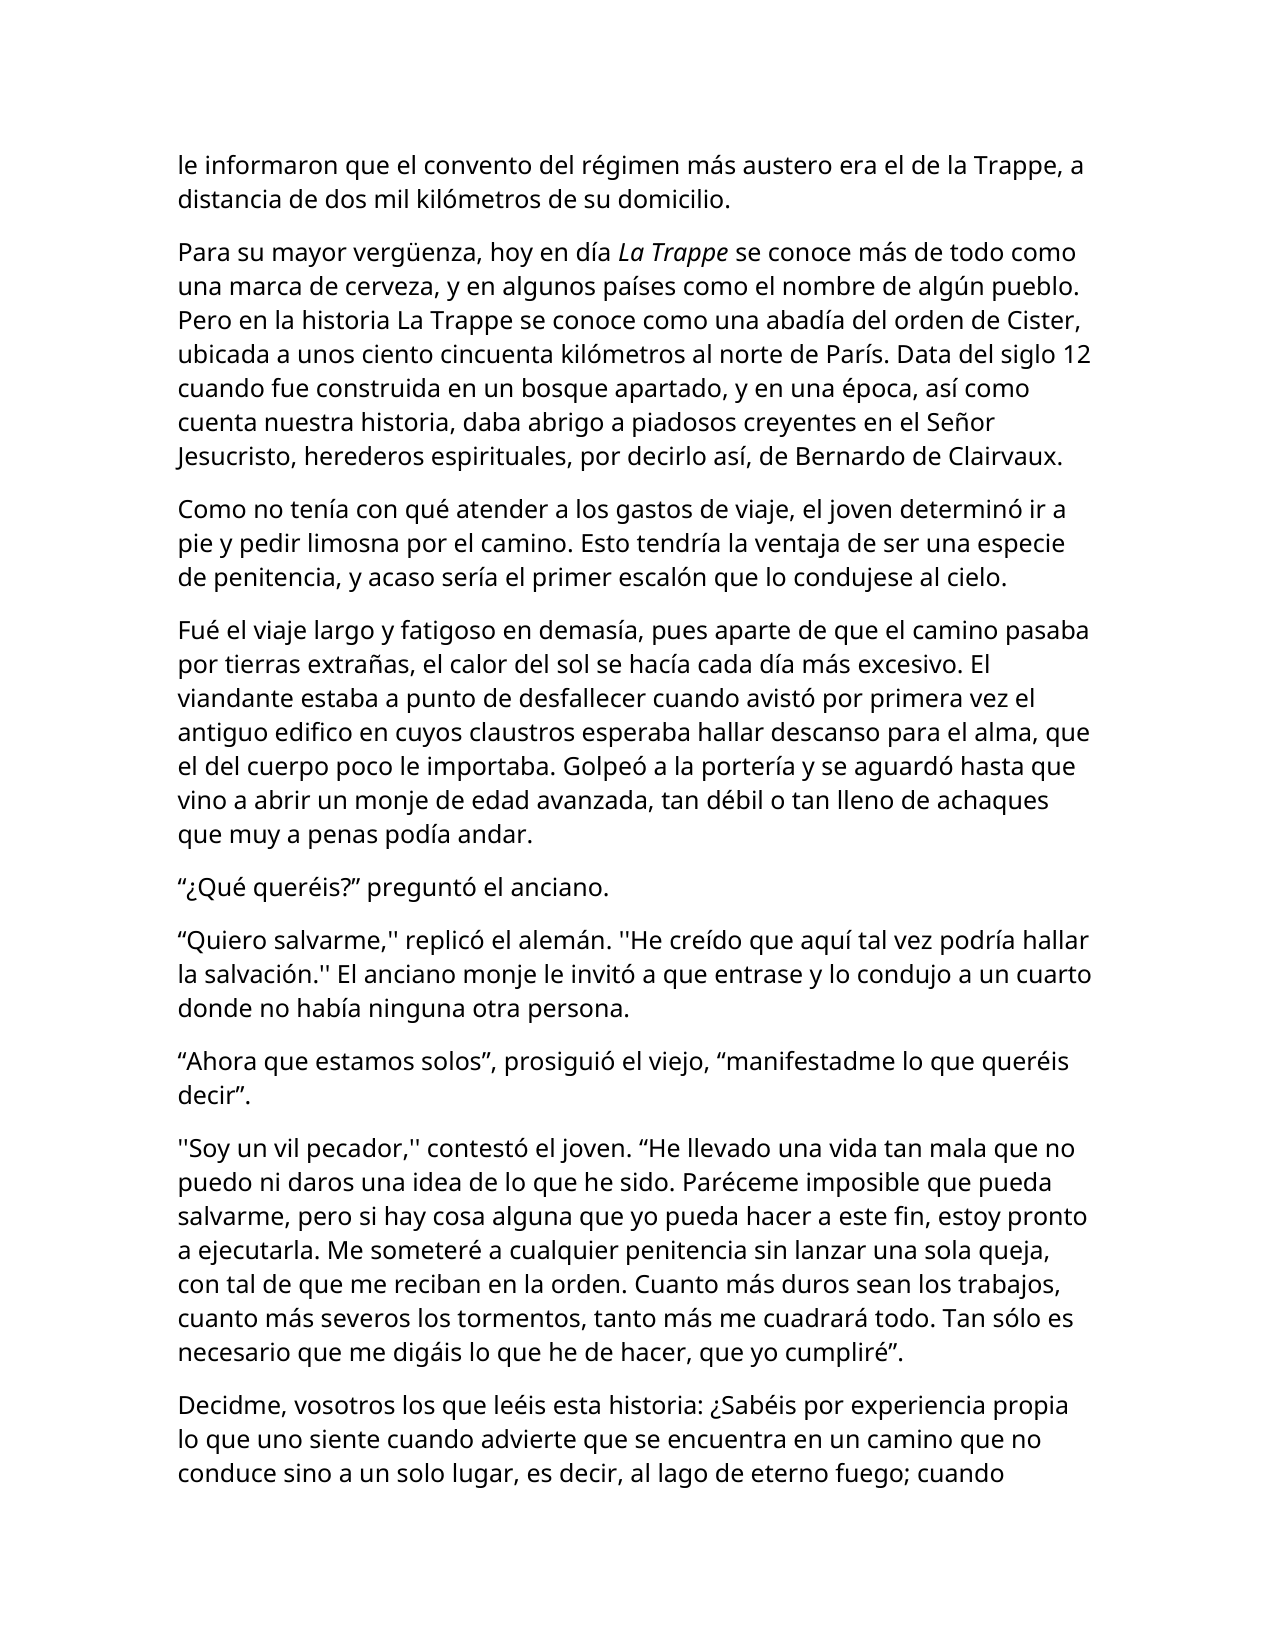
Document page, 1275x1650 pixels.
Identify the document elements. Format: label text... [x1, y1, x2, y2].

text ''Soy un vil pecador,'' contestó el joven. “He llevado una vida tan mala que no puedo ni daros una idea de lo que he sido. Paréceme imposible que pueda salvarme, pero si hay cosa alguna que yo pueda hacer a este fin, estoy pronto a ejecutarla. Me someteré a cualquier penitencia sin lanzar una sola queja, con tal de que me reciban en la orden. Cuanto más duros sean los trabajos, cuanto más severos los tormentos, tanto más me cuadrará todo. Tan sólo es necesario que me digáis lo que he de hacer, que yo cumpliré”. [177, 1130, 1098, 1369]
text “Ahora que estamos solos”, prosiguió el viejo, “manifestadme lo que queréis decir”. [177, 1043, 1098, 1112]
text “Quiero salvarme,'' replicó el alemán. ''He creído que aquí tal vez podría hallar la salvación.'' El anciano monje le invitó a que entrase y lo condujo a un cuarto donde no había ninguna otra persona. [177, 923, 1098, 1025]
text Para su mayor vergüenza, hoy en día La Trappe se conoce más de todo como una marca de cerveza, y en algunos países como el nombre de algún pueblo. Pero en la historia La Trappe se conoce como una abadía del orden de Cister, ubicada a unos ciento cincuenta kilómetros al norte de París. Data del siglo 12 cuando fue construida en un bosque apartado, y en una época, así como cuenta nuestra historia, daba abrigo a piadosos creyentes en el Señor Jesucristo, herederos espirituales, por decirlo así, de Bernardo de Clairvaux. [177, 234, 1098, 473]
text “¿Qué queréis?” preguntó el anciano. [177, 870, 1098, 904]
text Como no tenía con qué atender a los gastos de viaje, el joven determinó ir a pie y pedir limosna por el camino. Esto tendría la ventaja de ser una especie de penitencia, y acaso sería el primer escalón que lo condujese al cielo. [177, 492, 1098, 594]
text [177, 148, 1098, 216]
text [177, 1388, 1098, 1490]
text Fué el viaje largo y fatigoso en demasía, pues aparte de que el camino pasaba por tierras extrañas, el calor del sol se hacía cada día más excesivo. El viandante estaba a punto de desfallecer cuando avistó por primera vez el antiguo edifico en cuyos claustros esperaba hallar descanso para el alma, que el del cuerpo poco le importaba. Golpeó a la portería y se aguardó hasta que vino a abrir un monje de edad avanzada, tan débil o tan lleno de achaques que muy a penas podía andar. [177, 613, 1098, 851]
